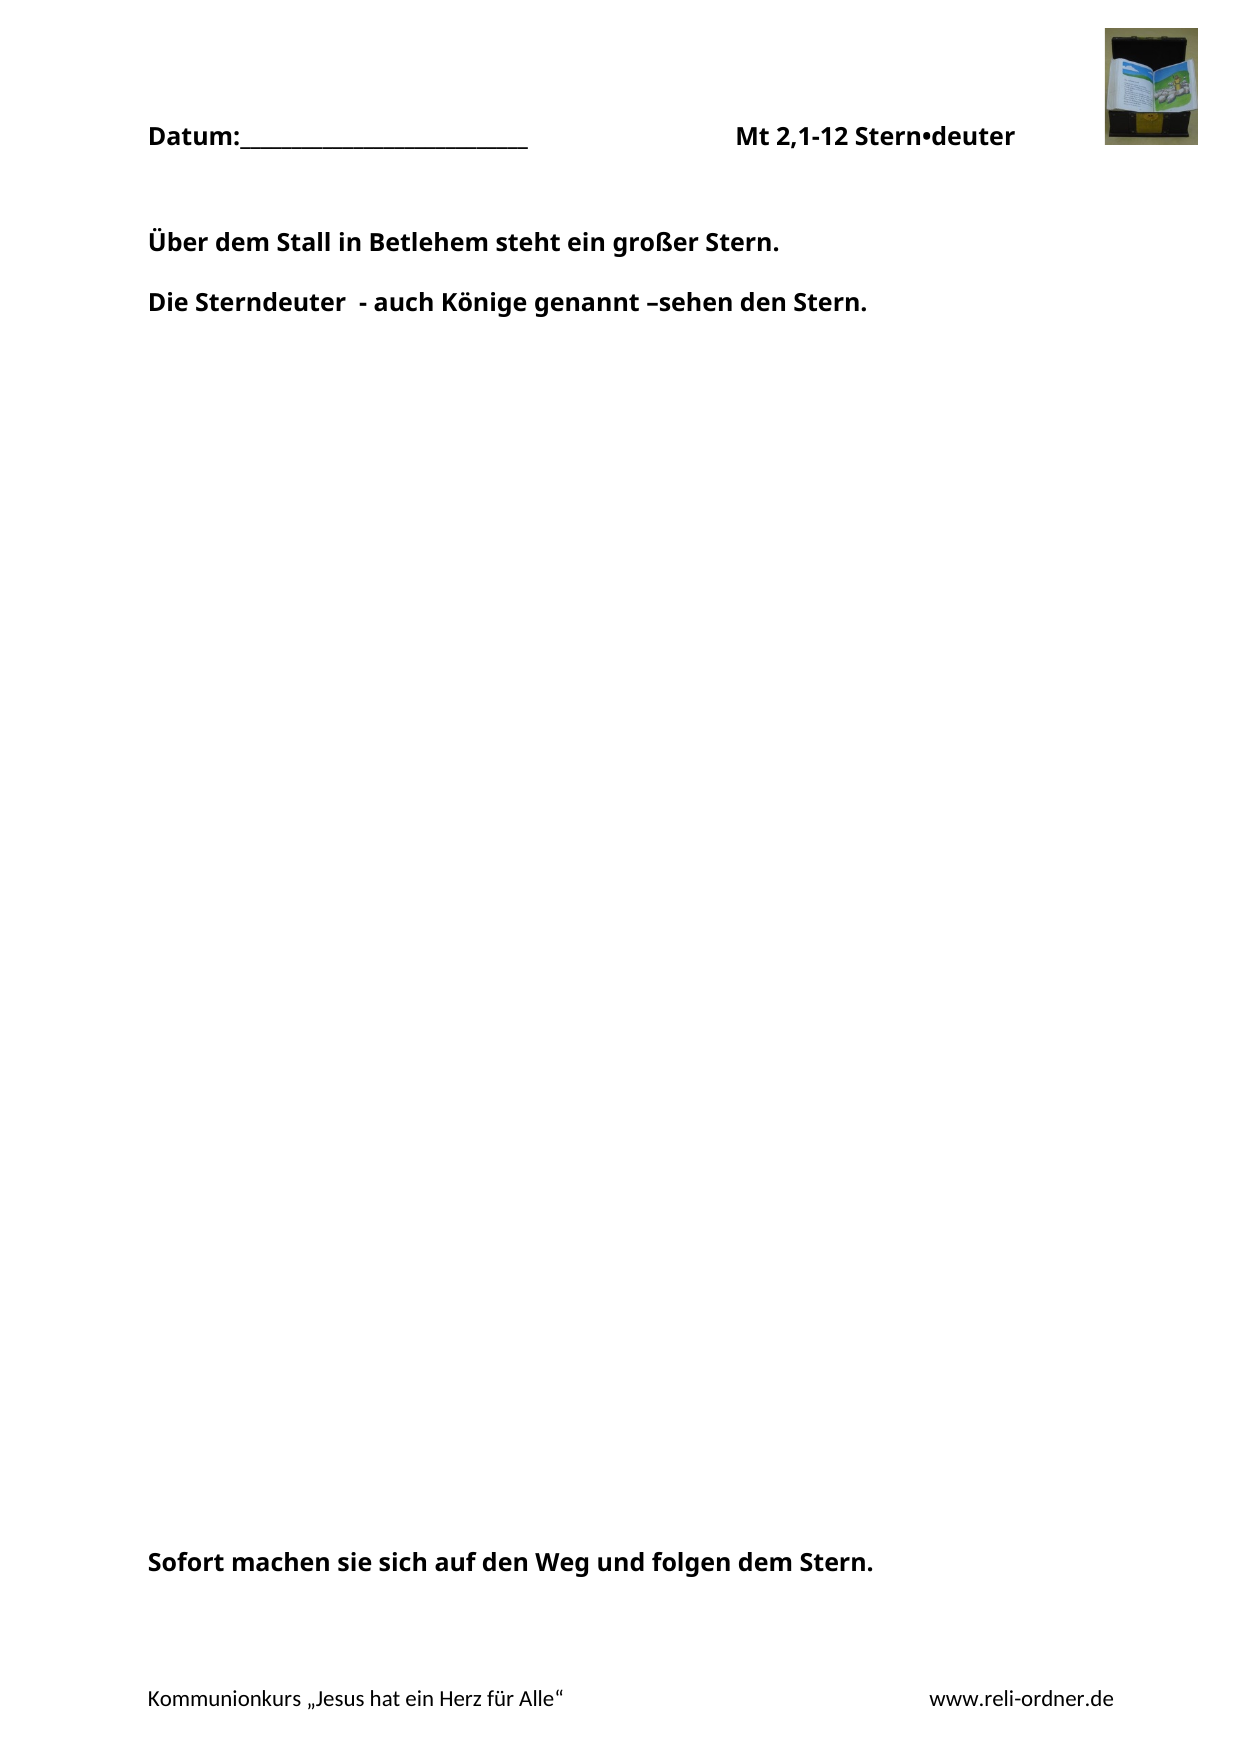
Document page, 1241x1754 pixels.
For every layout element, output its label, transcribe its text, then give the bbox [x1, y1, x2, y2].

picture [1104, 28, 1202, 148]
text Über dem Stall in Betlehem steht ein großer Stern. [148, 225, 1122, 259]
text Datum:____________________________ Mt 2,1-12 Stern•deuter [148, 118, 1122, 152]
text Die Sterndeuter - auch Könige genannt –sehen den Stern. [148, 285, 1122, 319]
text Sofort machen sie sich auf den Weg und folgen dem Stern. [148, 1545, 1122, 1579]
